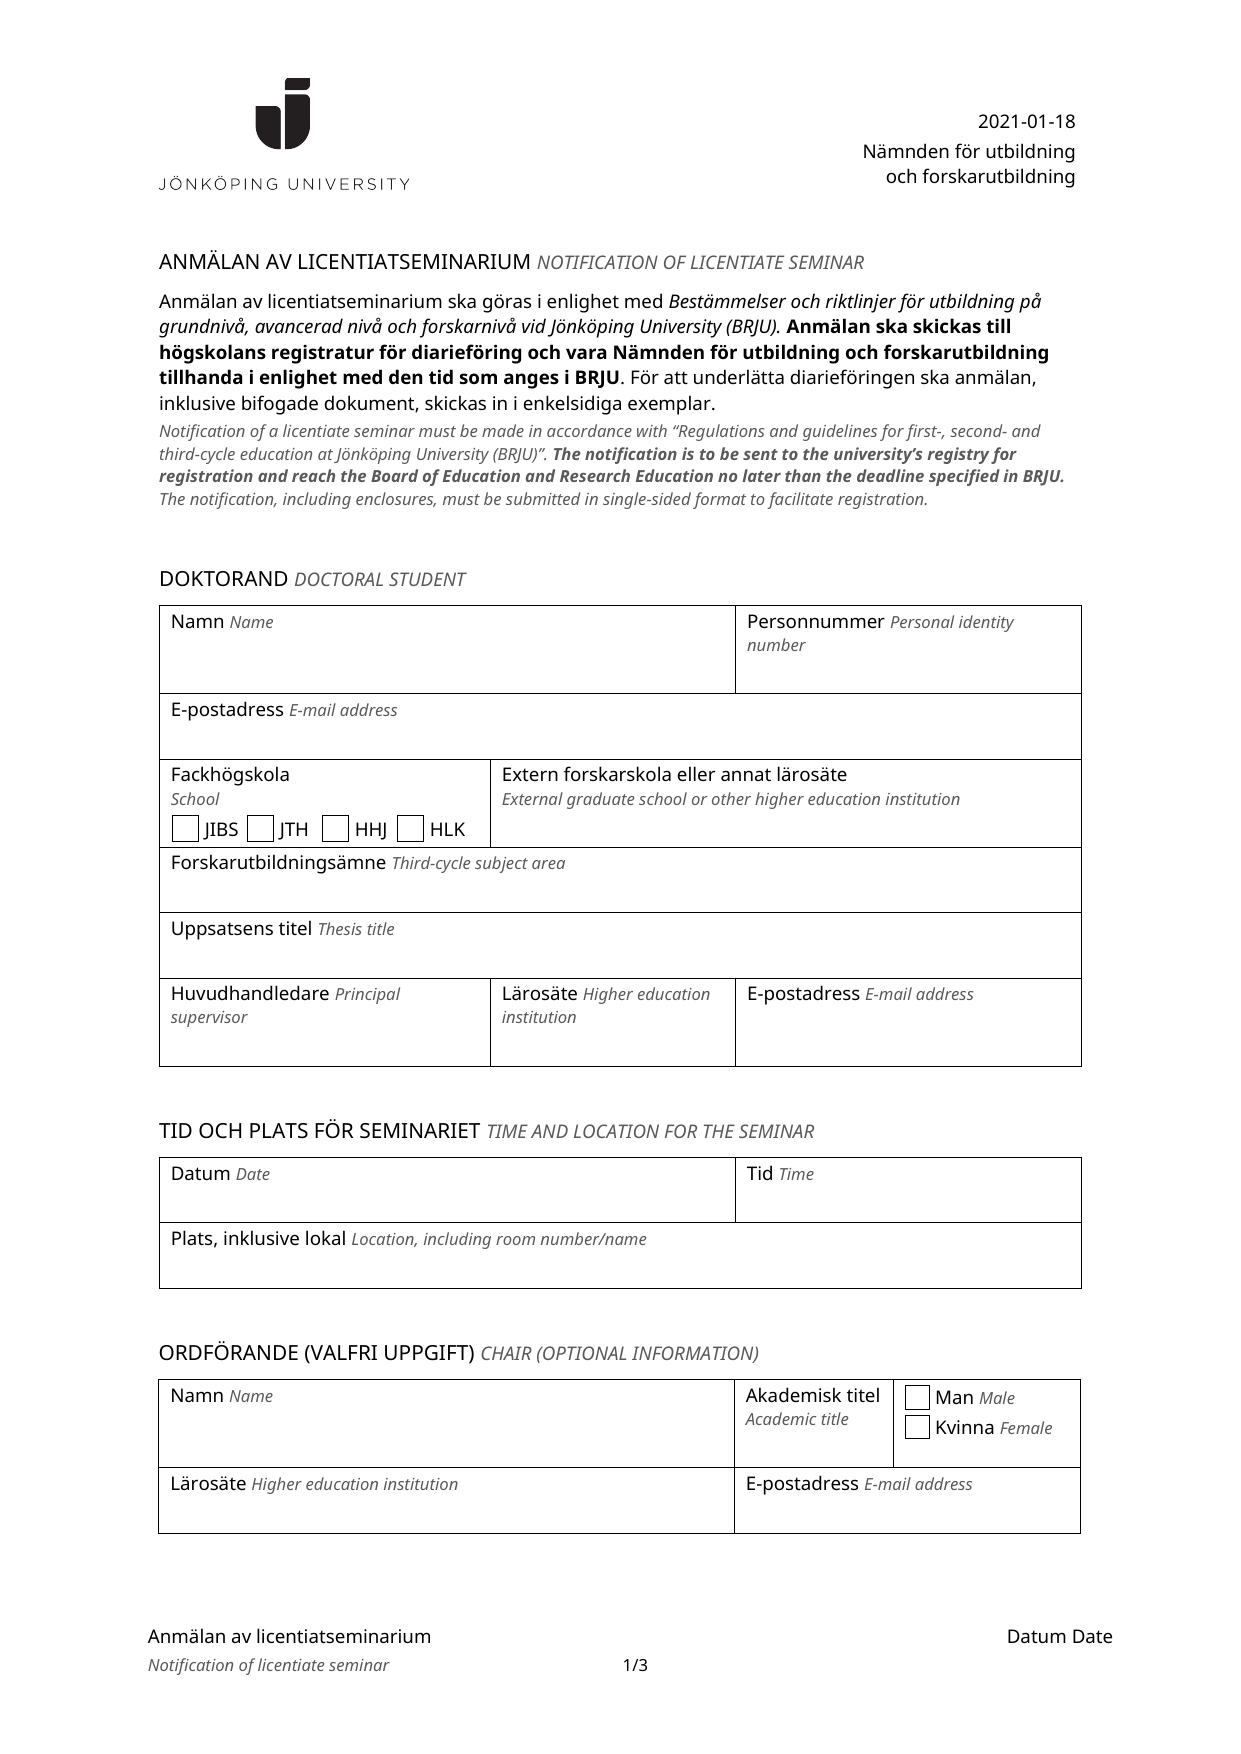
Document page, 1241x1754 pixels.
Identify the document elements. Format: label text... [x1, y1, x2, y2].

table_header ANMÄLAN AV LICENTIATSEMINARIUM Notification of licentiate seminar Anmälan av licentiatseminarium ska göras i enlighet med Bestämmelser och riktlinjer för utbildning på grundnivå, avancerad nivå och forskarnivå vid Jönköping University (BRJU). Anmälan ska skickas till högskolans registratur för diarieföring och vara Nämnden för utbildning och forskarutbildning tillhanda i enlighet med den tid som anges i BRJU. För att underlätta diarieföringen ska anmälan, inklusive bifogade dokument, skickas in i enkelsidiga exemplar. Notification of a licentiate seminar must be made in accordance with “Regulations and guidelines for first-, second- and third-cycle education at Jönköping University (BRJU)”. The notification is to be sent to the university’s registry for registration and reach the Board of Education and Research Education no later than the deadline specified in BRJU. The notification, including enclosures, must be submitted in single-sided format to facilitate registration. [148, 235, 1092, 515]
picture [158, 78, 410, 190]
table_header Doktorand Doctoral student [148, 551, 1092, 1067]
table_header TID OCH PLATS FÖR Seminariet Time and location for the seminar [148, 1104, 1092, 1289]
table_header Ordförande (valfri uppgift) Chair (optional information) [147, 1326, 1092, 1534]
